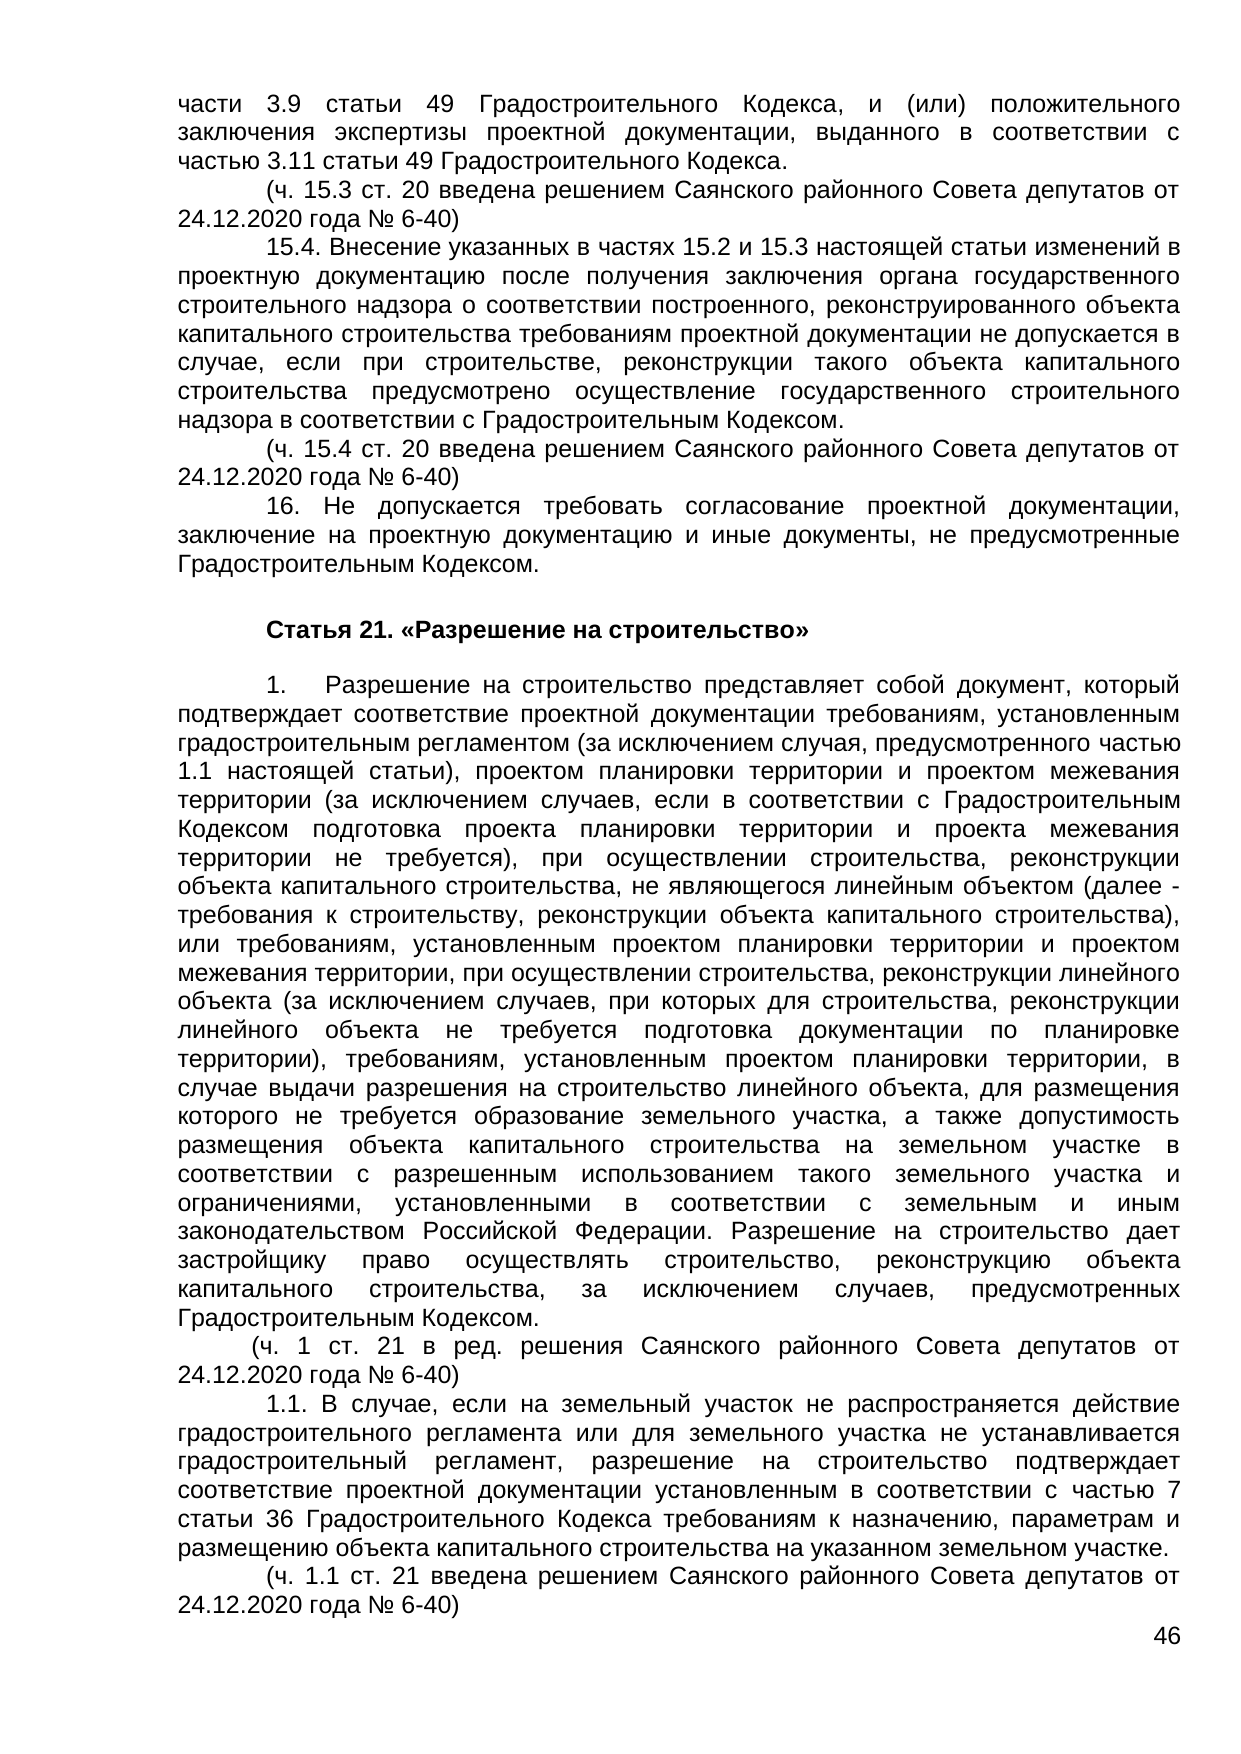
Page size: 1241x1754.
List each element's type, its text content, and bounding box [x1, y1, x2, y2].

text (ч. 1 ст. 21 в ред. решения Саянского районного Совета депутатов от 24.12.2020 года № 6-40) [177, 1331, 1181, 1389]
list 1.1. В случае, если на земельный участок не распространяется действие градостроительного регламента или для земельного участка не устанавливается градостроительный регламент, разрешение на строительство подтверждает соответствие проектной документации установленным в соответствии с частью 7 статьи 36 Градостроительного Кодекса требованиям к назначению, параметрам и размещению объекта капитального строительства на указанном земельном участке. [177, 1389, 1181, 1561]
text 16. Не допускается требовать согласование проектной документации, заключение на проектную документацию и иные документы, не предусмотренные Градостроительным Кодексом. [177, 491, 1181, 577]
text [177, 89, 1181, 175]
text (ч. 1.1 ст. 21 введена решением Саянского районного Совета депутатов от 24.12.2020 года № 6-40) [177, 1561, 1181, 1619]
text (ч. 15.3 ст. 20 введена решением Саянского районного Совета депутатов от 24.12.2020 года № 6-40) [177, 175, 1181, 232]
text (ч. 15.4 ст. 20 введена решением Саянского районного Совета депутатов от 24.12.2020 года № 6-40) [177, 434, 1181, 491]
list Разрешение на строительство представляет собой документ, который подтверждает соответствие проектной документации требованиям, установленным градостроительным регламентом (за исключением случая, предусмотренного частью 1.1 настоящей статьи), проектом планировки территории и проектом межевания территории (за исключением случаев, если в соответствии с Градостроительным Кодексом подготовка проекта планировки территории и проекта межевания территории не требуется), при осуществлении строительства, реконструкции объекта капитального строительства, не являющегося линейным объектом (далее - требования к строительству, реконструкции объекта капитального строительства), или требованиям, установленным проектом планировки территории и проектом межевания территории, при осуществлении строительства, реконструкции линейного объекта (за исключением случаев, при которых для строительства, реконструкции линейного объекта не требуется подготовка документации по планировке территории), требованиям, установленным проектом планировки территории, в случае выдачи разрешения на строительство линейного объекта, для размещения которого не требуется образование земельного участка, а также допустимость размещения объекта капитального строительства на земельном участке в соответствии с разрешенным использованием такого земельного участка и ограничениями, установленными в соответствии с земельным и иным законодательством Российской Федерации. Разрешение на строительство дает застройщику право осуществлять строительство, реконструкцию объекта капитального строительства, за исключением случаев, предусмотренных Градостроительным Кодексом. [177, 670, 1181, 1331]
text 15.4. Внесение указанных в частях 15.2 и 15.3 настоящей статьи изменений в проектную документацию после получения заключения органа государственного строительного надзора о соответствии построенного, реконструированного объекта капитального строительства требованиям проектной документации не допускается в случае, если при строительстве, реконструкции такого объекта капитального строительства предусмотрено осуществление государственного строительного надзора в соответствии с Градостроительным Кодексом. [177, 232, 1181, 434]
subtitle Статья 21. «Разрешение на строительство» [177, 615, 1181, 644]
